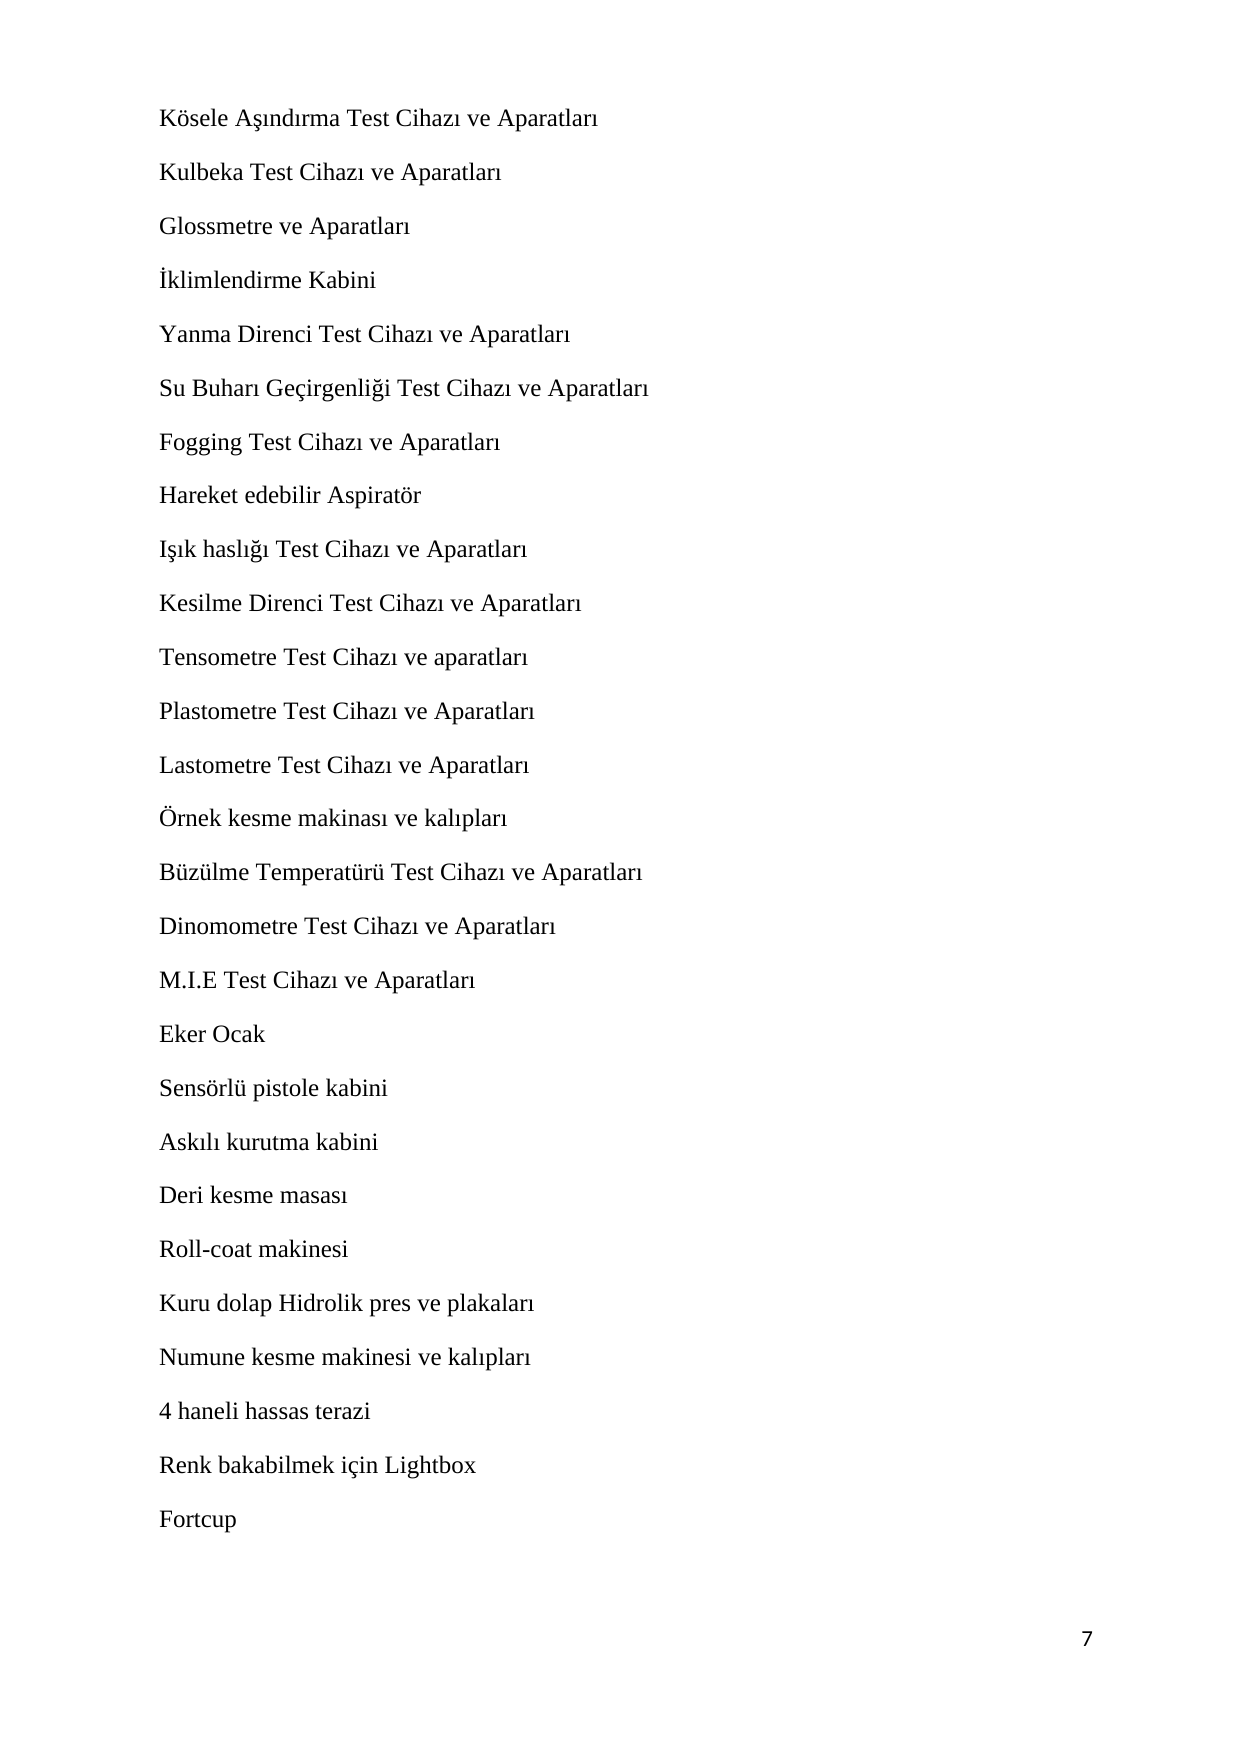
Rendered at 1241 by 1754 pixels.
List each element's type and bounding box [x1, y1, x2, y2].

table_header [148, 104, 1136, 1557]
